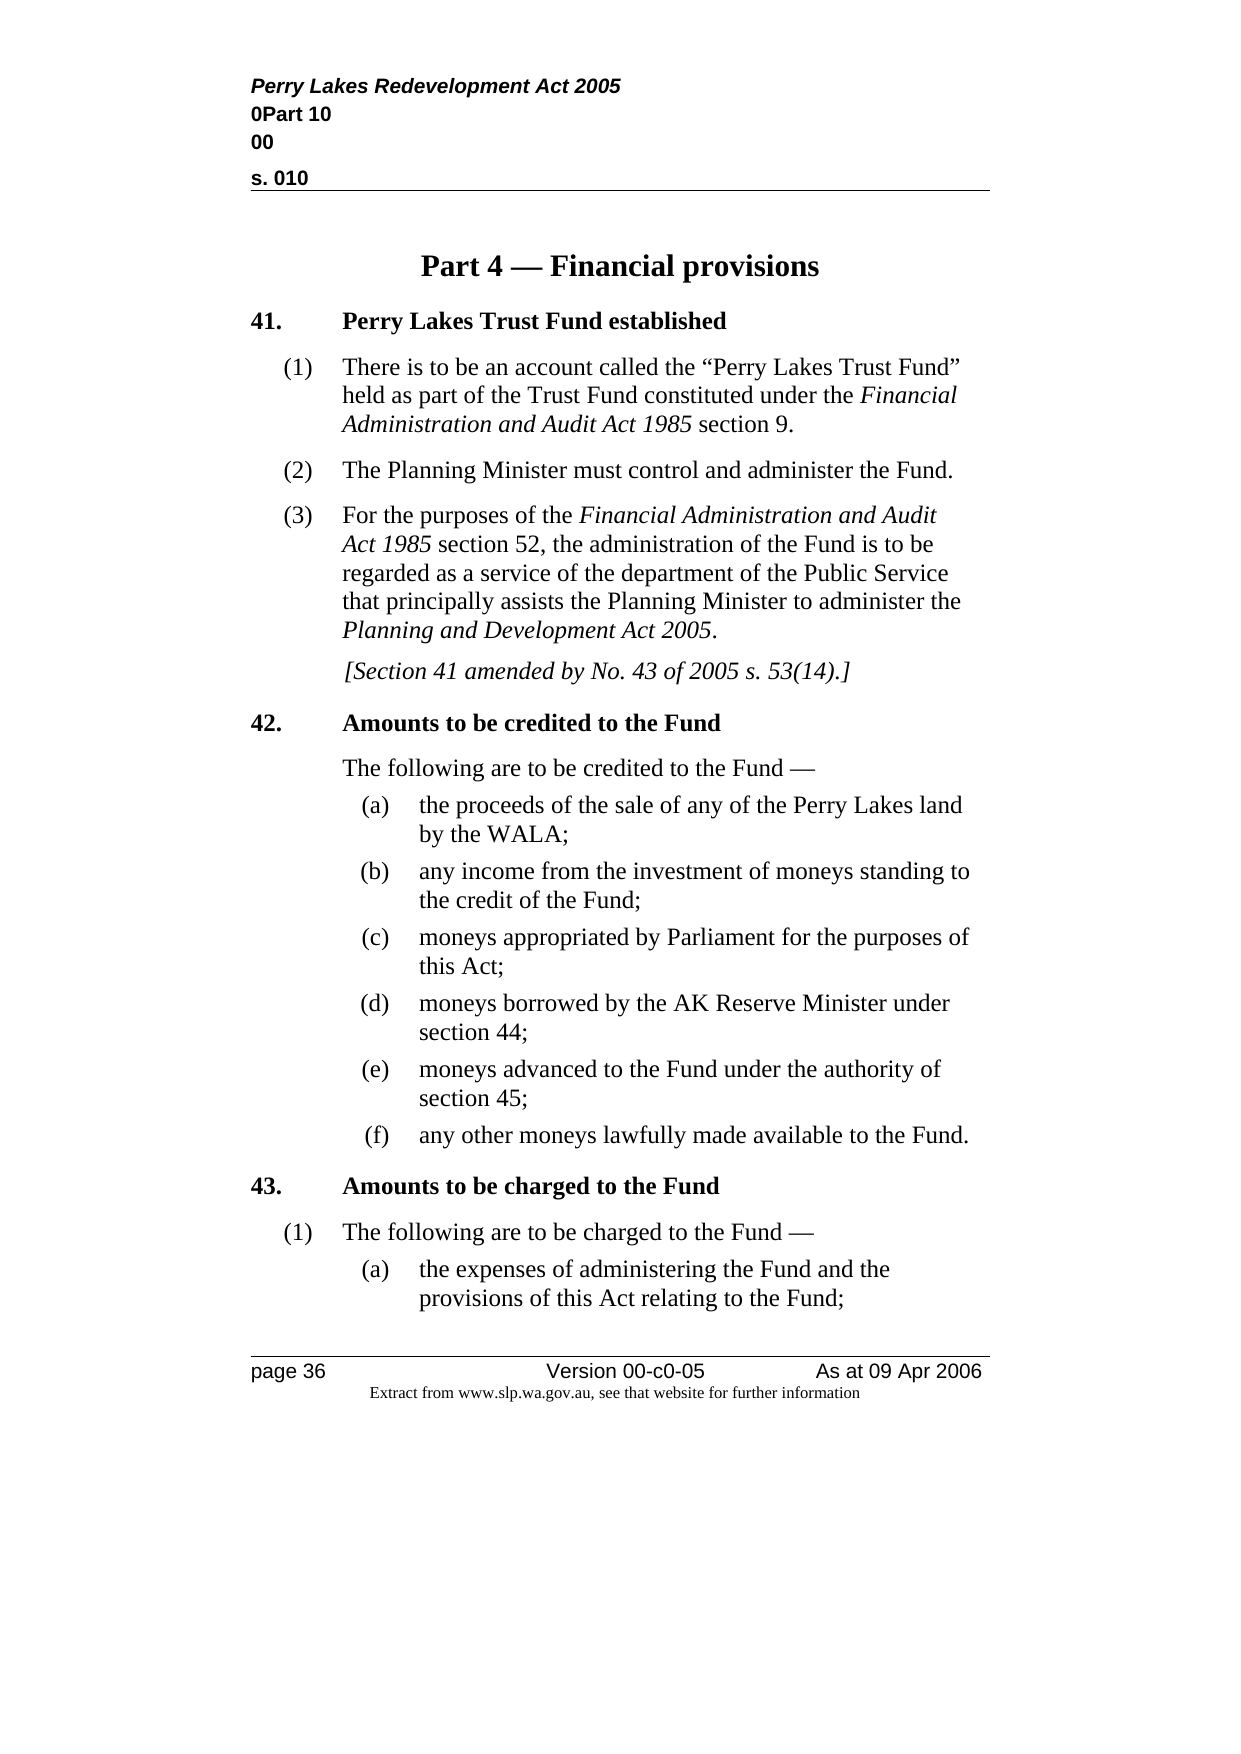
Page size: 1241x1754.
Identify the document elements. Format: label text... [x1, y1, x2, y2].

subtitle Part 4 — Financial provisions [251, 247, 990, 283]
text (1) The following are to be charged to the Fund — [251, 1217, 990, 1246]
text (d) moneys borrowed by the AK Reserve Minister under section 44; [251, 988, 990, 1046]
text (e) moneys advanced to the Fund under the authority of section 45; [251, 1054, 990, 1111]
text (c) moneys appropriated by Parliament for the purposes of this Act; [251, 922, 990, 980]
text [Section 41 amended by No. 43 of 2005 s. 53(14).] [251, 656, 990, 685]
subtitle 41. Perry Lakes Trust Fund established [251, 306, 990, 335]
text (1) There is to be an account called the “Perry Lakes Trust Fund” held as part of the Trust Fund constituted under the Financial Administration and Audit Act 1985 section 9. [251, 352, 990, 438]
text (a) the proceeds of the sale of any of the Perry Lakes land by the WALA; [251, 791, 990, 848]
text (b) any income from the investment of moneys standing to the credit of the Fund; [251, 856, 990, 914]
text (2) The Planning Minister must control and administer the Fund. [251, 455, 990, 483]
subtitle 42. Amounts to be credited to the Fund [251, 708, 990, 737]
text (3) For the purposes of the Financial Administration and Audit Act 1985 section 52, the administration of the Fund is to be regarded as a service of the department of the Public Service that principally assists the Planning Minister to administer the Planning and Development Act 2005. [251, 500, 990, 644]
text The following are to be credited to the Fund — [251, 753, 990, 782]
subtitle 43. Amounts to be charged to the Fund [251, 1171, 990, 1200]
text (a) the expenses of administering the Fund and the provisions of this Act relating to the Fund; [251, 1254, 990, 1311]
text (f) any other moneys lawfully made available to the Fund. [251, 1120, 990, 1148]
